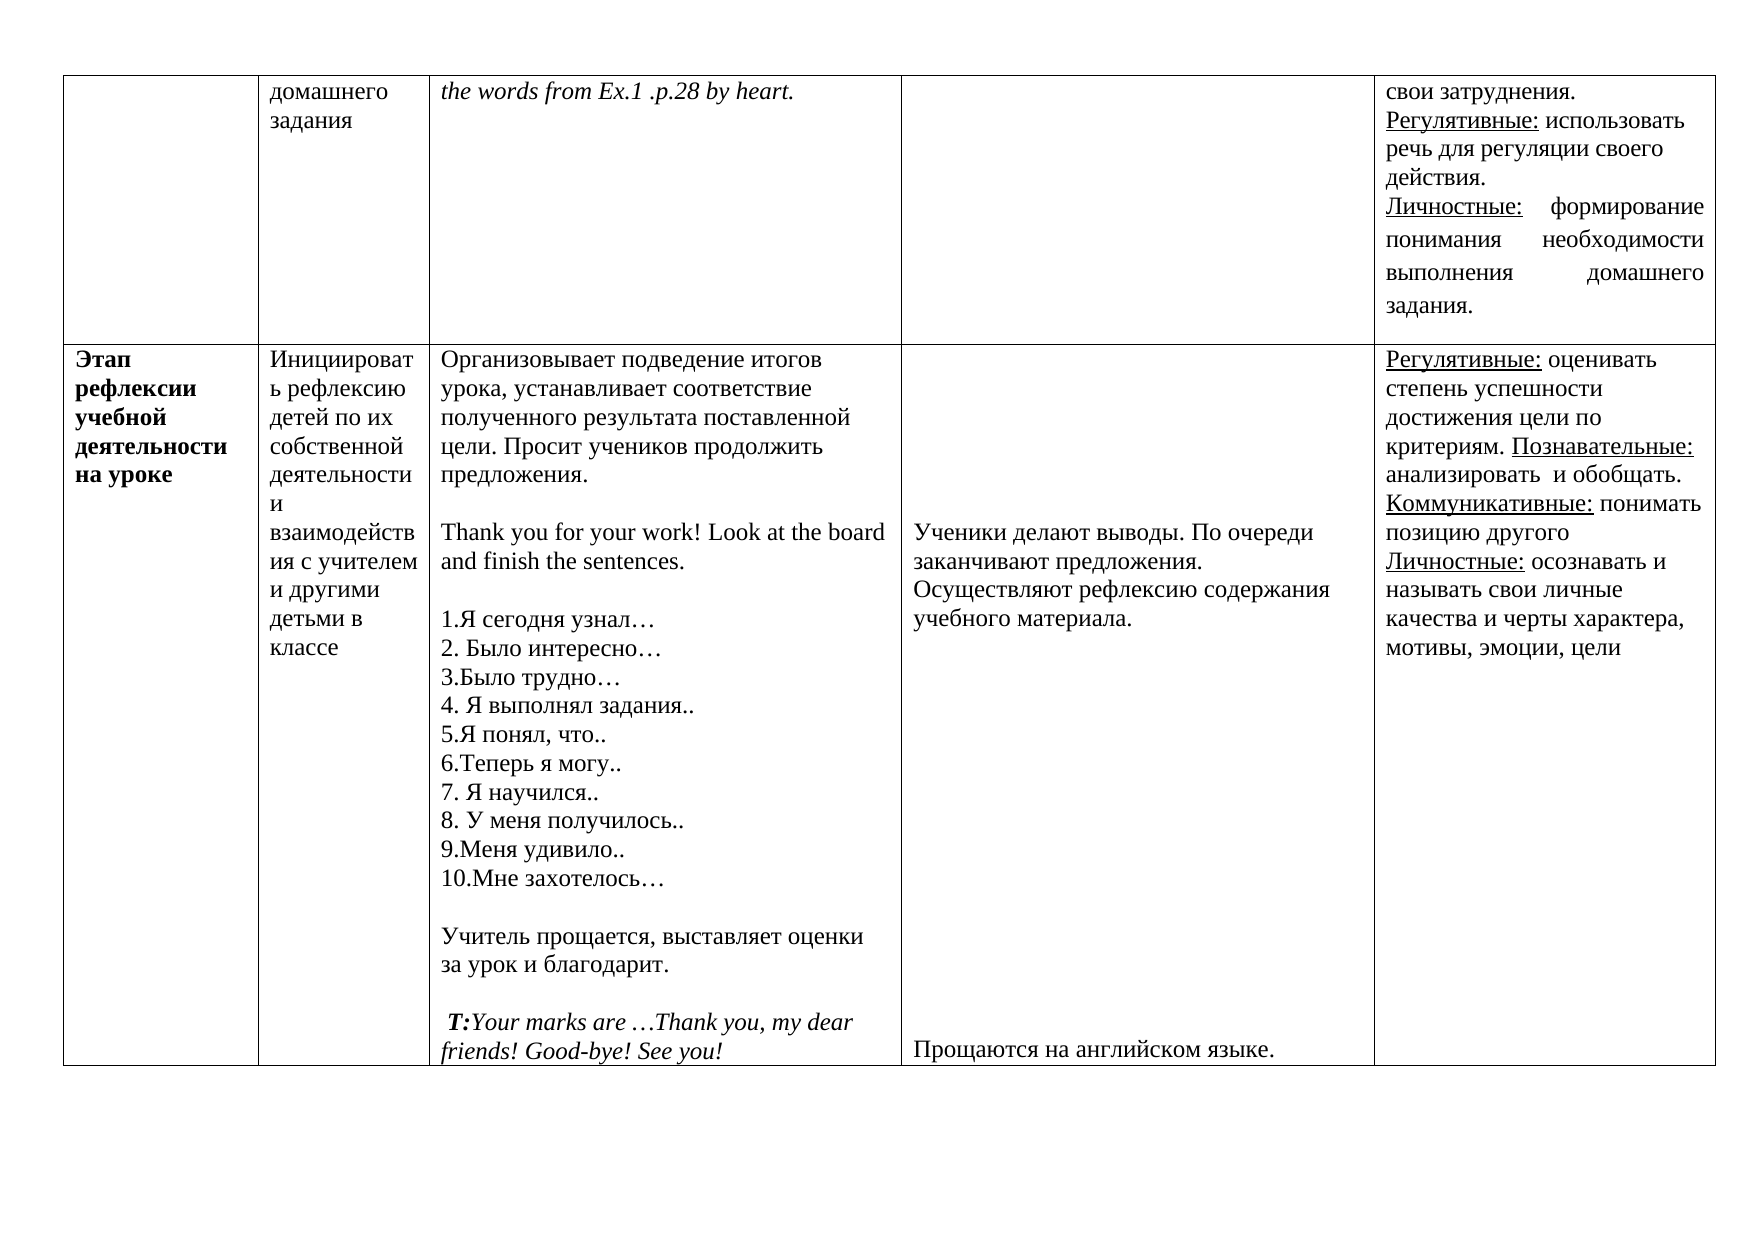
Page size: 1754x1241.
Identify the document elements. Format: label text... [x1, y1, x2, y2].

table_cell Инициировать рефлексию детей по их собственной деятельности и взаимодействия с учителем и другими детьми в классе [259, 345, 429, 1065]
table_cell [64, 76, 258, 343]
table_cell Этап рефлексии учебной деятельности на уроке [64, 345, 258, 1065]
table_cell Организовывает подведение итогов урока, устанавливает соответствие полученного результата поставленной цели. Просит учеников продолжить предложения. Thank you for your work! Look at the board and finish the sentences. 1.Я сегодня узнал… 2. Было интересно… 3.Было трудно… 4. Я выполнял задания.. 5.Я понял, что.. 6.Теперь я могу.. 7. Я научился.. 8. У меня получилось.. 9.Меня удивило.. 10.Мне захотелось… Учитель прощается, выставляет оценки за урок и благодарит. Т:Your marks are …Thank you, my dear friends! Good-bye! See you! [430, 345, 901, 1065]
table_cell Ученики делают выводы. По очереди заканчивают предложения. Осуществляют рефлексию содержания учебного материала. Прощаются на английском языке. [902, 345, 1374, 1065]
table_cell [902, 76, 1374, 343]
table_cell Регулятивные: оценивать степень успешности достижения цели по критериям. Познавательные: анализировать и обобщать. Коммуникативные: понимать позицию другого Личностные: осознавать и называть свои личные качества и черты характера, мотивы, эмоции, цели [1375, 345, 1715, 1065]
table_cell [430, 76, 901, 343]
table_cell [1375, 76, 1715, 343]
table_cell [259, 76, 429, 343]
